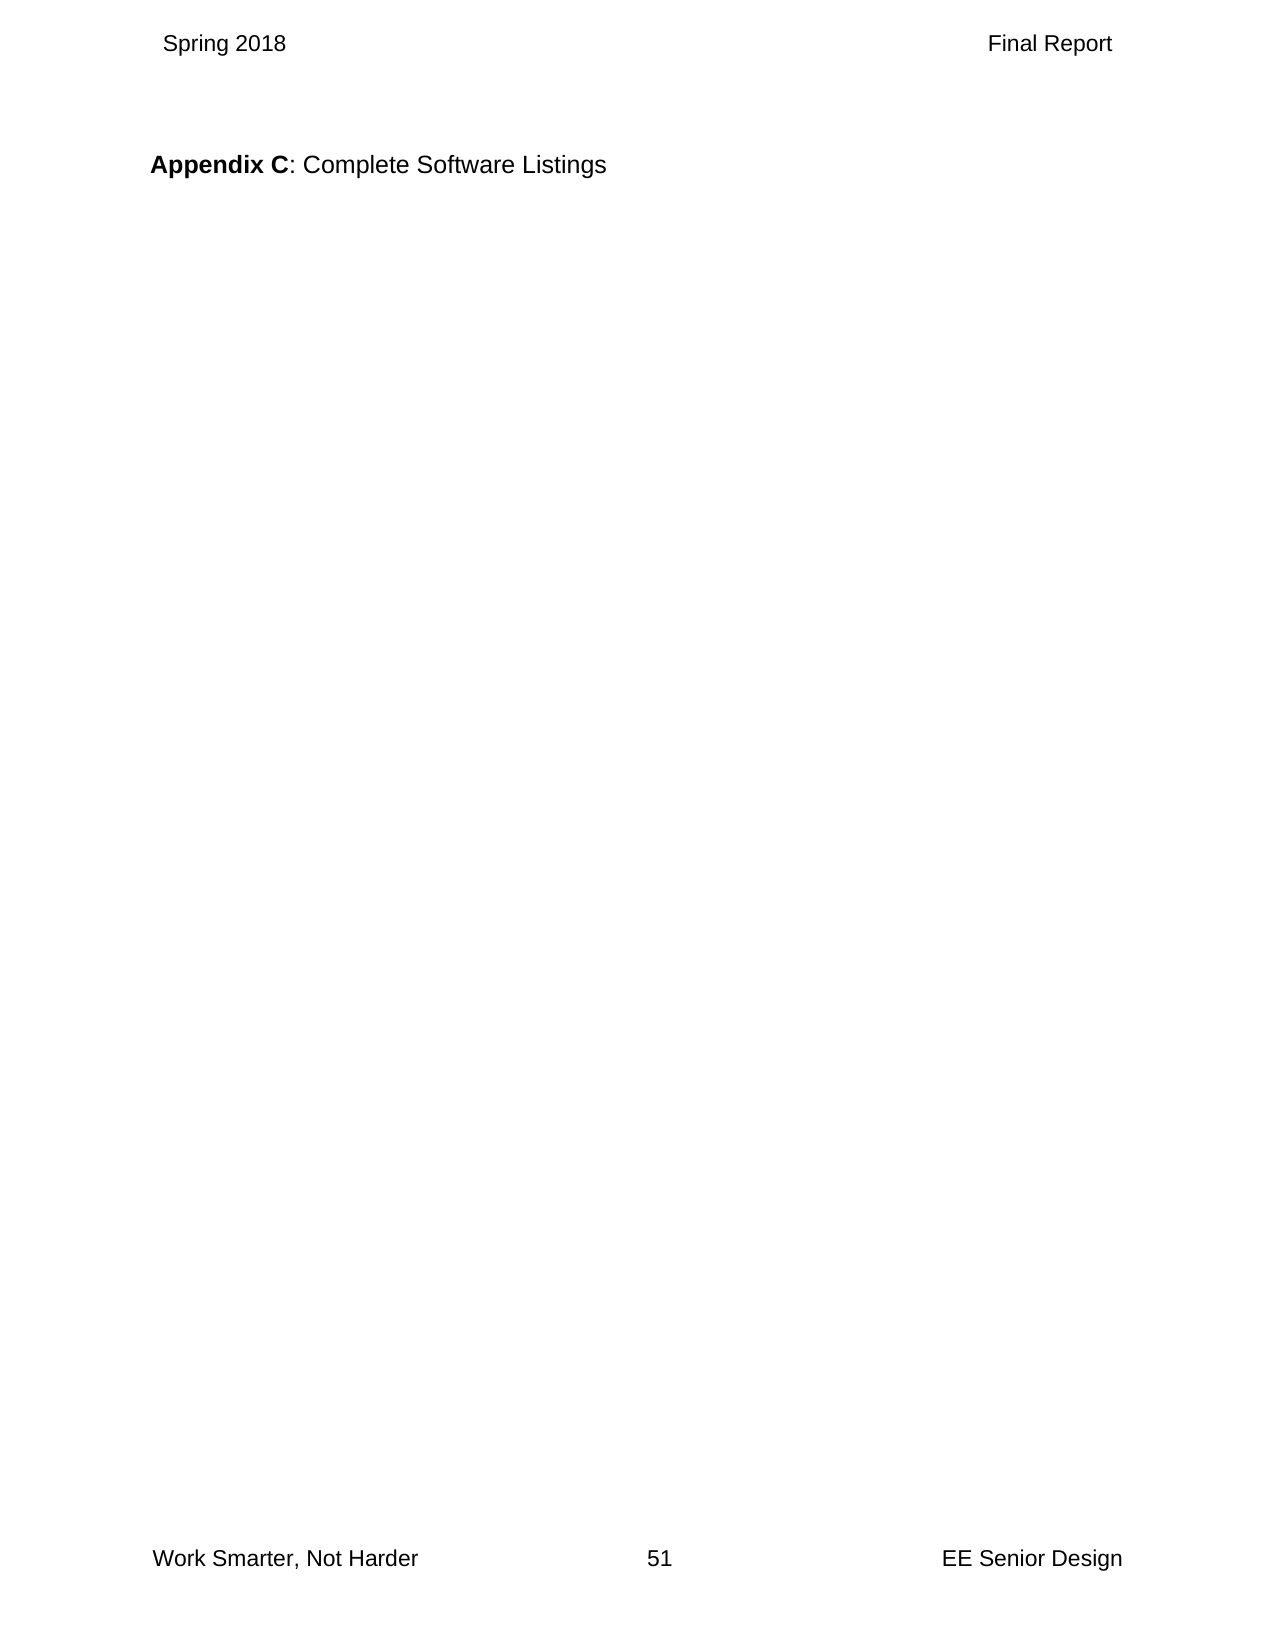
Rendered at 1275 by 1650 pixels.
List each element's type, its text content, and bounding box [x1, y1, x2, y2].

text Appendix C: Complete Software Listings [150, 150, 1125, 179]
